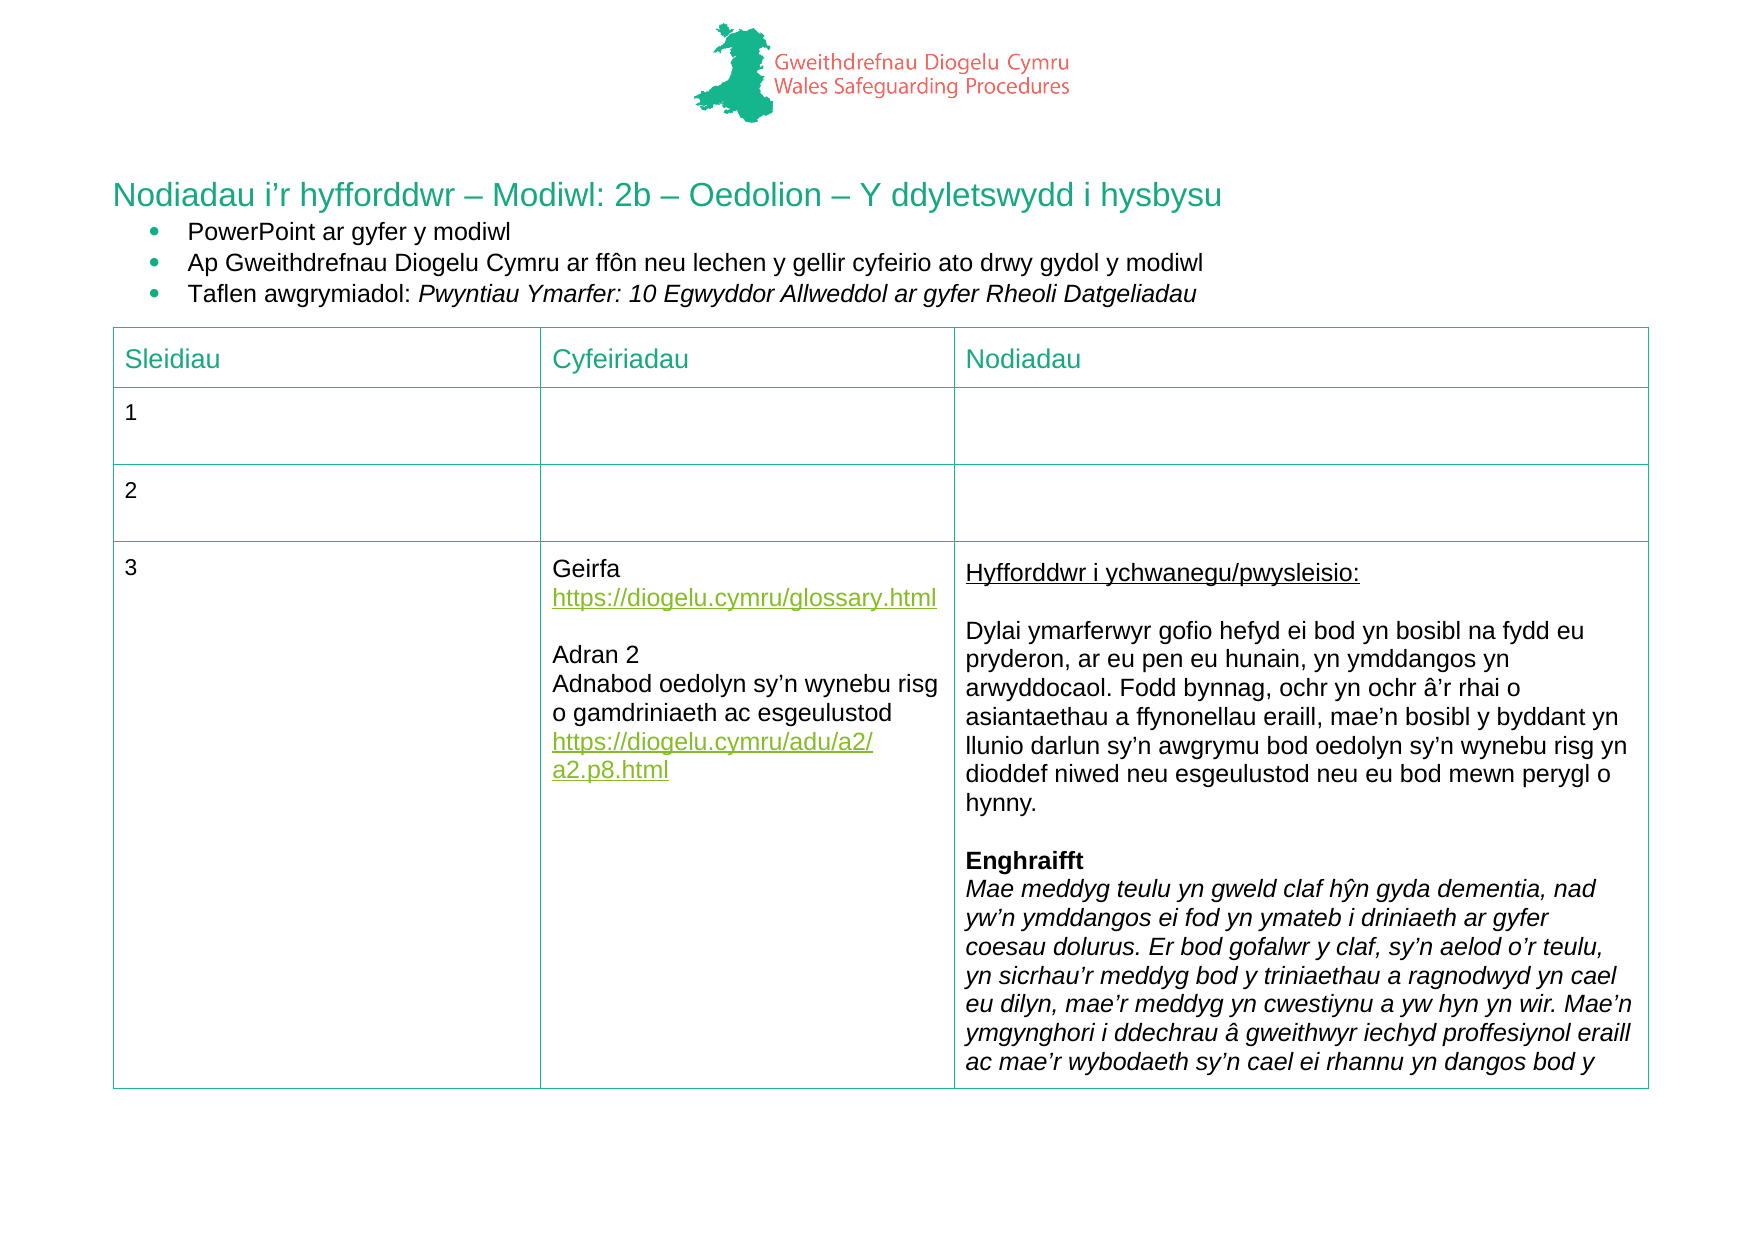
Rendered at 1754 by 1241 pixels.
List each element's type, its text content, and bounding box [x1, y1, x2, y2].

table_cell 1 [114, 388, 540, 464]
table_header Cyfeiriadau [541, 328, 954, 387]
table_cell 3 [114, 542, 540, 1087]
picture [693, 23, 1069, 123]
subtitle Nodiadau i’r hyfforddwr – Modiwl: 2b – Oedolion – Y ddyletswydd i hysbysu [112, 175, 1641, 213]
list Ap Gweithdrefnau Diogelu Cymru ar ffôn neu lechen y gellir cyfeirio ato drwy gydol y modiwl [150, 248, 1641, 276]
table_header Nodiadau [955, 328, 1648, 387]
table_cell 2 [114, 465, 540, 541]
table_cell [541, 388, 954, 464]
list Taflen awgrymiadol: Pwyntiau Ymarfer: 10 Egwyddor Allweddol ar gyfer Rheoli Datgeliadau [150, 279, 1641, 308]
table_cell [541, 465, 954, 541]
list PowerPoint ar gyfer y modiwl [150, 216, 1641, 245]
table_cell [955, 465, 1648, 541]
table_header Sleidiau [114, 328, 540, 387]
table_cell [955, 388, 1648, 464]
